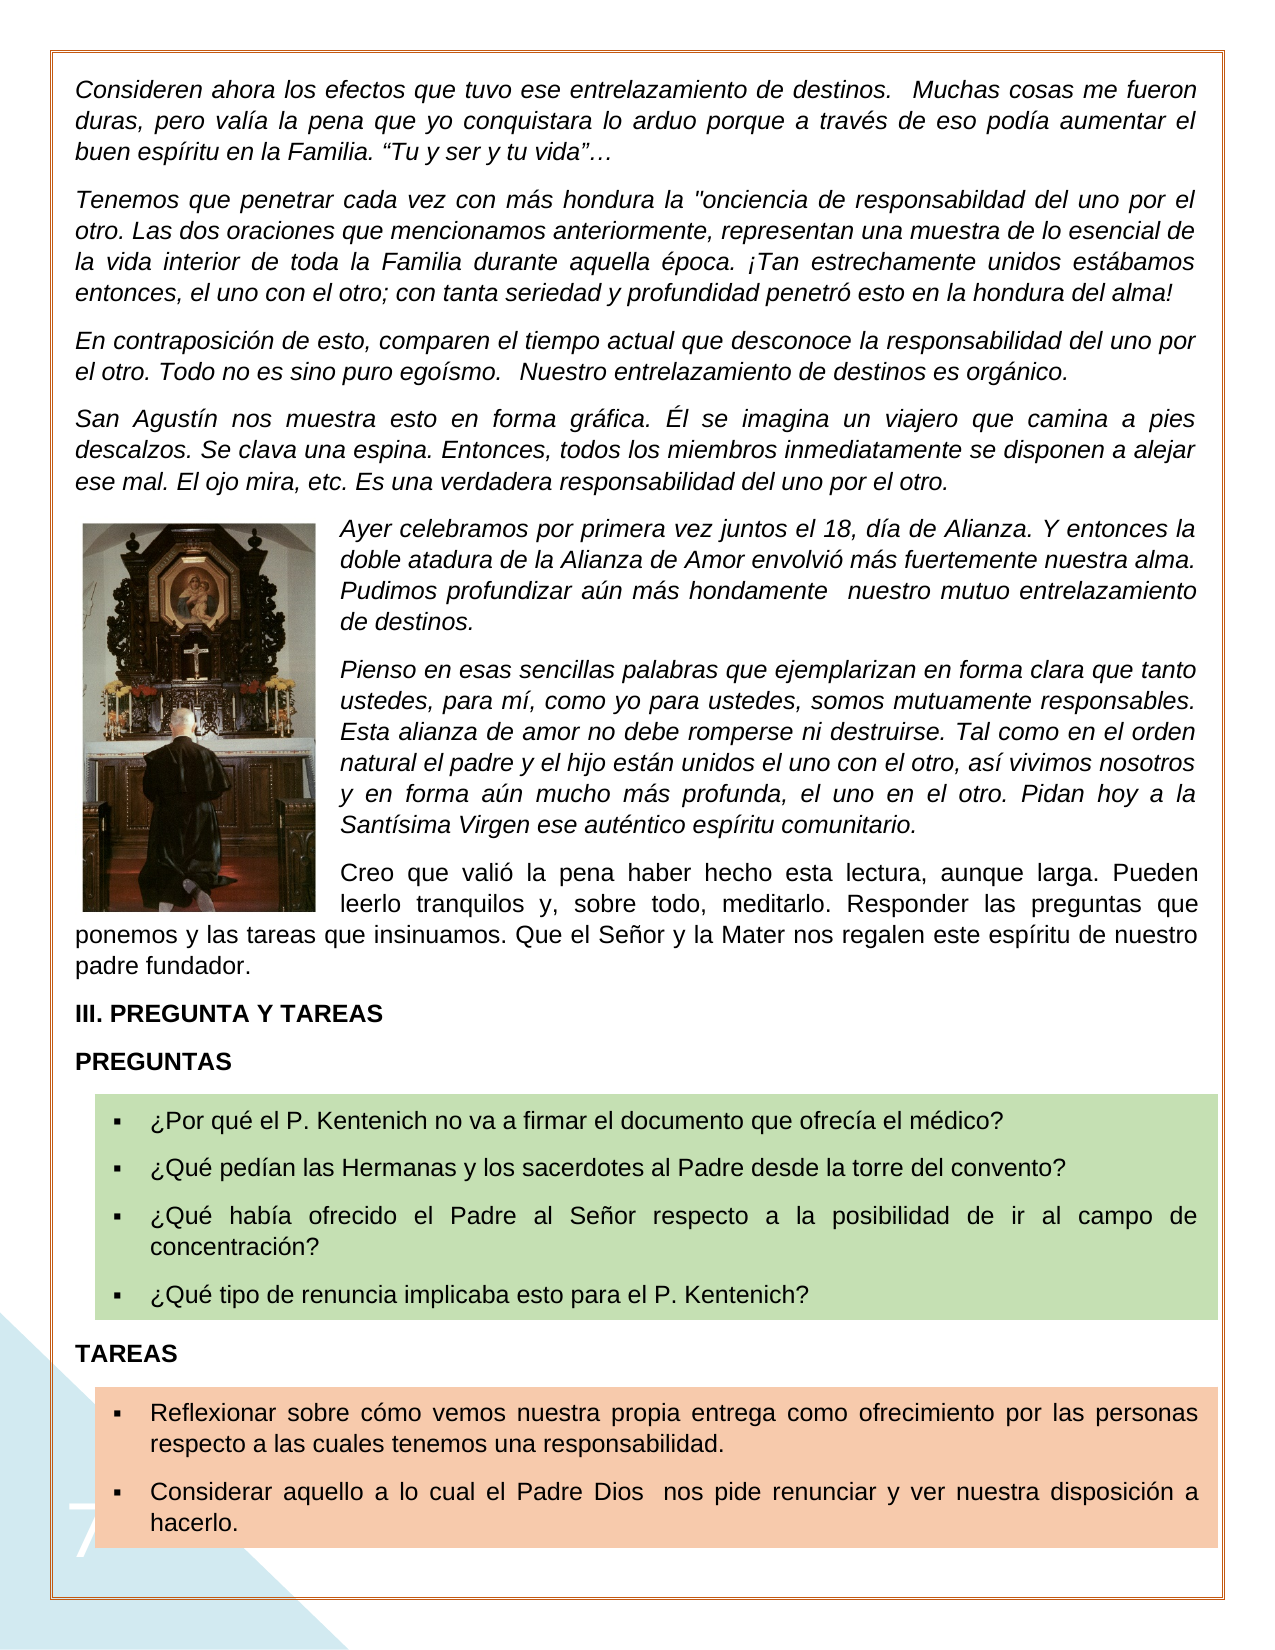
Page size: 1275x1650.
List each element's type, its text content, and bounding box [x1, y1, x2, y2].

text Consideren ahora los efectos que tuvo ese entrelazamiento de destinos. Muchas cosas me fueron duras, pero valía la pena que yo conquistara lo arduo porque a través de eso podía aumentar el buen espíritu en la Familia. “Tu y ser y tu vida”… [75, 75, 1200, 166]
text PREGUNTAS [75, 1046, 1200, 1075]
list Considerar aquello a lo cual el Padre Dios nos pide renunciar y ver nuestra disposición a hacerlo. [104, 1465, 1208, 1539]
text TAREAS [75, 1339, 1200, 1368]
text San Agustín nos muestra esto en forma gráfica. Él se imagina un viajero que camina a pies descalzos. Se clava una espina. Entonces, todos los miembros inmediatamente se disponen a alejar ese mal. El ojo mira, etc. Es una verdadera responsabilidad del uno por el otro. [75, 404, 1200, 495]
picture [75, 516, 322, 919]
list ¿Qué tipo de renuncia implicaba esto para el P. Kentenich? [104, 1268, 1208, 1311]
text Creo que valió la pena haber hecho esta lectura, aunque larga. Pueden leerlo tranquilos y, sobre todo, meditarlo. Responder las preguntas que ponemos y las tareas que insinuamos. Que el Señor y la Mater nos regalen este espíritu de nuestro padre fundador. [75, 858, 1200, 980]
list Reflexionar sobre cómo vemos nuestra propia entrega como ofrecimiento por las personas respecto a las cuales tenemos una responsabilidad. [104, 1396, 1208, 1458]
list ¿Qué pedían las Hermanas y los sacerdotes al Padre desde la torre del convento? [104, 1142, 1208, 1182]
text Pienso en esas sencillas palabras que ejemplarizan en forma clara que tanto ustedes, para mí, como yo para ustedes, somos mutuamente responsables. Esta alianza de amor no debe romperse ni destruirse. Tal como en el orden natural el padre y el hijo están unidos el uno con el otro, así vivimos nosotros y en forma aún mucho más profunda, el uno en el otro. Pidan hoy a la Santísima Virgen ese auténtico espíritu comunitario. [322, 655, 1200, 839]
text III. PREGUNTA Y TAREAS [75, 999, 1200, 1027]
text Tenemos que penetrar cada vez con más hondura la "onciencia de responsabildad del uno por el otro. Las dos oraciones que mencionamos anteriormente, representan una muestra de lo esencial de la vida interior de toda la Familia durante aquella época. ¡Tan estrechamente unidos estábamos entonces, el uno con el otro; con tanta seriedad y profundidad penetró esto en la hondura del alma! [75, 185, 1200, 307]
text En contraposición de esto, comparen el tiempo actual que desconoce la responsabilidad del uno por el otro. Todo no es sino puro egoísmo. Nuestro entrelazamiento de destinos es orgánico. [75, 326, 1200, 385]
list ¿Qué había ofrecido el Padre al Señor respecto a la posibilidad de ir al campo de concentración? [104, 1189, 1208, 1261]
text Ayer celebramos por primera vez juntos el 18, día de Alianza. Y entonces la doble atadura de la Alianza de Amor envolvió más fuertemente nuestra alma. Pudimos profundizar aún más hondamente nuestro mutuo entrelazamiento de destinos. [75, 514, 1200, 636]
list ¿Por qué el P. Kentenich no va a firmar el documento que ofrecía el médico? [104, 1104, 1208, 1134]
